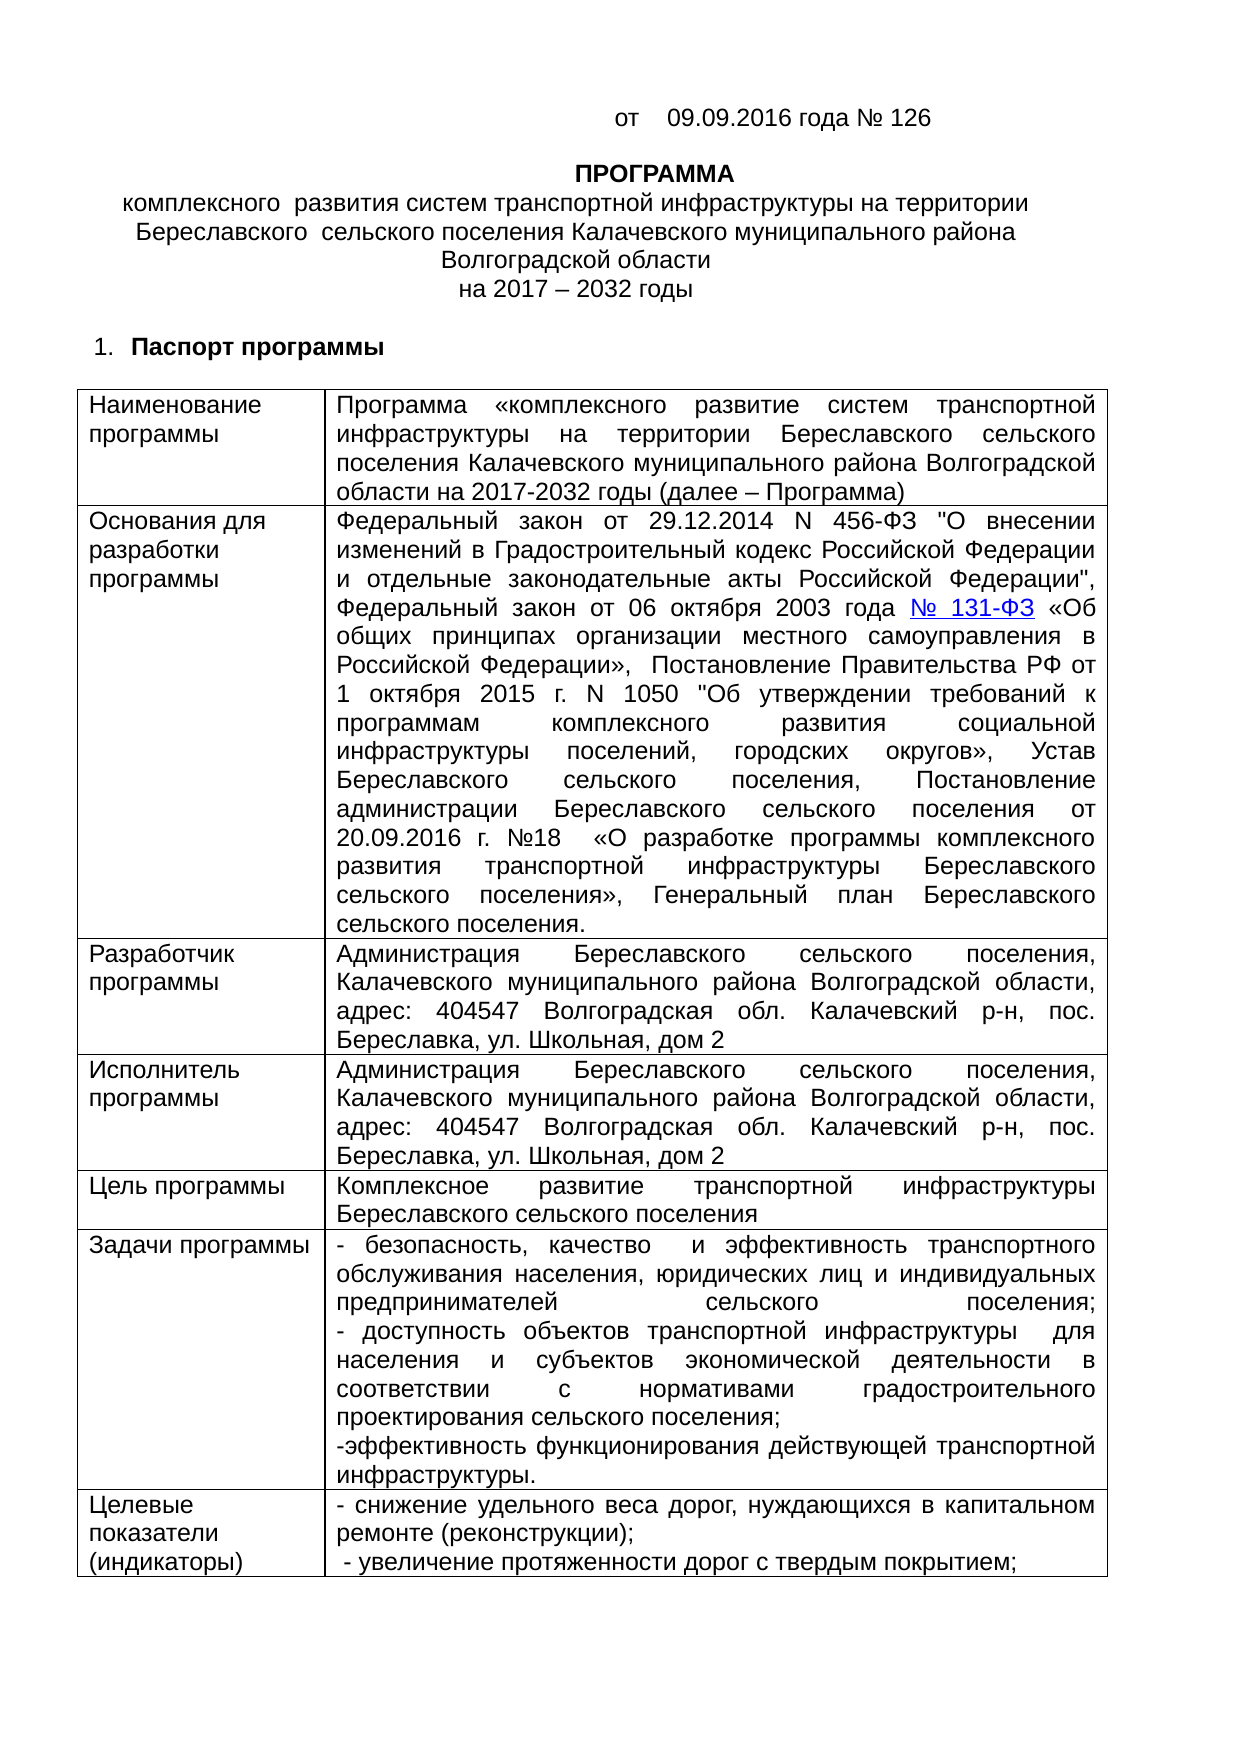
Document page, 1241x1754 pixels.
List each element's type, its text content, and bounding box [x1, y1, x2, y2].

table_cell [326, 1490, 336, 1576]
table_cell Цель программы [78, 1171, 324, 1229]
table_header Программа «комплексного развитие систем транспортной инфраструктуры на территории Береславского сельского поселения Калачевского муниципального района Волгоградской области на 2017-2032 годы (далее – Программа) [326, 390, 1107, 505]
table_cell Основания для разработки программы [78, 506, 324, 938]
text комплексного развития систем транспортной инфраструктуры на территории Береславского сельского поселения Калачевского муниципального района Волгоградской области [88, 188, 1063, 274]
table_cell Задачи программы [78, 1230, 324, 1489]
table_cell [78, 1490, 324, 1576]
table_cell Администрация Береславского сельского поселения, Калачевского муниципального района Волгоградской области, адрес: 404547 Волгоградская обл. Калачевский р-н, пос. Береславка, ул. Школьная, дом 2 [326, 1055, 1107, 1170]
table_cell Администрация Береславского сельского поселения, Калачевского муниципального района Волгоградской области, адрес: 404547 Волгоградская обл. Калачевский р-н, пос. Береславка, ул. Школьная, дом 2 [326, 939, 1107, 1054]
table_cell Федеральный закон от 29.12.2014 N 456-ФЗ "О внесении изменений в Градостроительный кодекс Российской Федерации и отдельные законодательные акты Российской Федерации", Федеральный закон от 06 октября 2003 года № 131-ФЗ «Об общих принципах организации местного самоуправления в Российской Федерации», Постановление Правительства РФ от 1 октября 2015 г. N 1050 "Об утверждении требований к программам комплексного развития социальной инфраструктуры поселений, городских округов», Устав Береславского сельского поселения, Постановление администрации Береславского сельского поселения от 20.09.2016 г. №18 «О разработке программы комплексного развития транспортной инфраструктуры Береславского сельского поселения», Генеральный план Береславского сельского поселения. [326, 506, 1107, 938]
table_cell Разработчик программы [78, 939, 324, 1054]
table_cell Исполнитель программы [78, 1055, 324, 1170]
list Паспорт программы [93, 332, 1063, 361]
table_cell - безопасность, качество и эффективность транспортного обслуживания населения, юридических лиц и индивидуальных предпринимателей сельского поселения; - доступность объектов транспортной инфраструктуры для населения и субъектов экономической деятельности в соответствии с нормативами градостроительного проектирования сельского поселения; -эффективность функционирования действующей транспортной инфраструктуры. [326, 1230, 1107, 1489]
text от 09.09.2016 года № 126 [88, 102, 1063, 131]
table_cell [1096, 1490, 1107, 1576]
text ПРОГРАММА [88, 159, 1063, 188]
text на 2017 – 2032 годы [88, 274, 1063, 303]
table_header Наименование программы [78, 390, 324, 505]
table_cell Комплексное развитие транспортной инфраструктуры Береславского сельского поселения [326, 1171, 1107, 1229]
